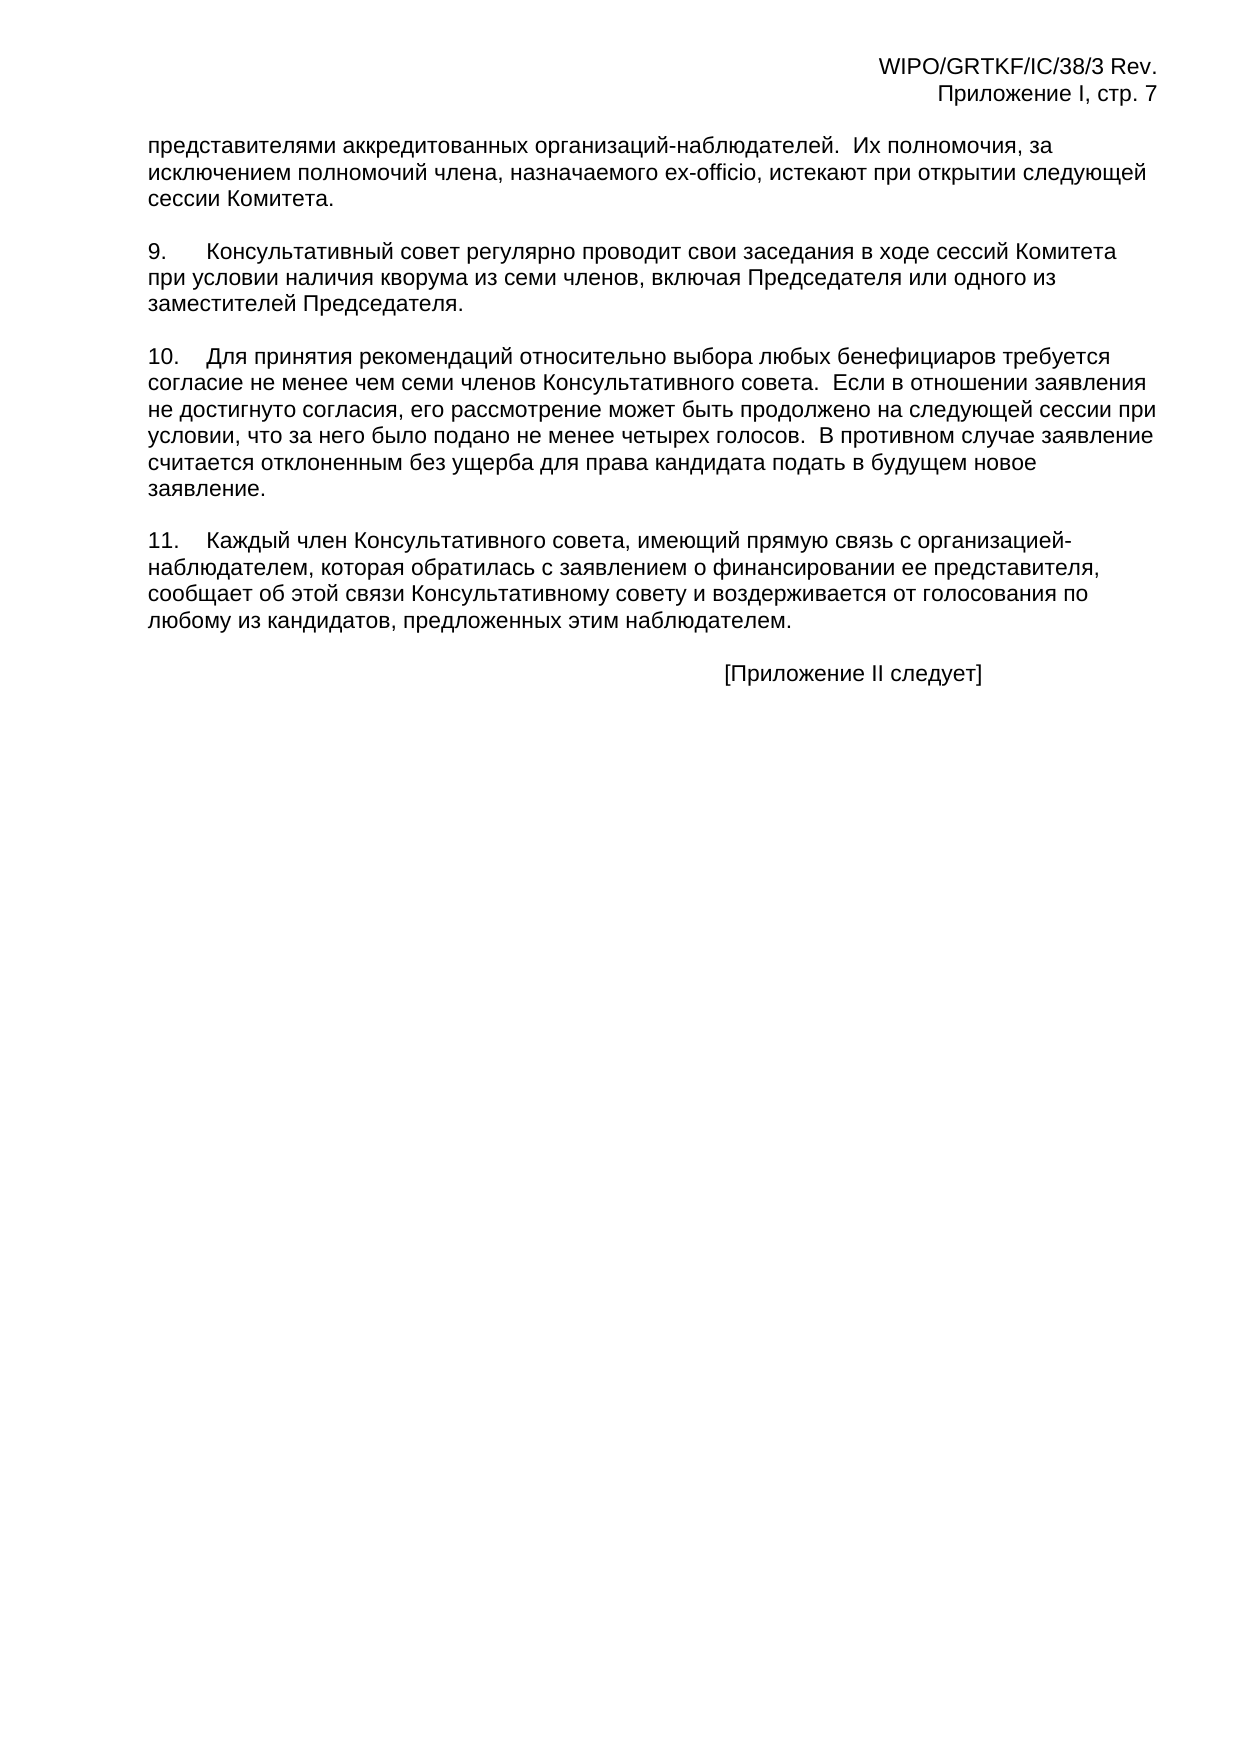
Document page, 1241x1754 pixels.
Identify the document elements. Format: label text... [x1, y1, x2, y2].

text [148, 132, 1157, 211]
text 9. Консультативный совет регулярно проводит свои заседания в ходе сессий Комитета при условии наличия кворума из семи членов, включая Председателя или одного из заместителей Председателя. [148, 238, 1157, 317]
text [Приложение II следует] [724, 659, 1157, 686]
text 11. Каждый член Консультативного совета, имеющий прямую связь с организацией-наблюдателем, которая обратилась с заявлением о финансировании ее представителя, сообщает об этой связи Консультативному совету и воздерживается от голосования по любому из кандидатов, предложенных этим наблюдателем. [148, 527, 1157, 633]
text 10. Для принятия рекомендаций относительно выбора любых бенефициаров требуется согласие не менее чем семи членов Консультативного совета. Если в отношении заявления не достигнуто согласия, его рассмотрение может быть продолжено на следующей сессии при условии, что за него было подано не менее четырех голосов. В противном случае заявление считается отклоненным без ущерба для права кандидата подать в будущем новое заявление. [148, 343, 1157, 501]
